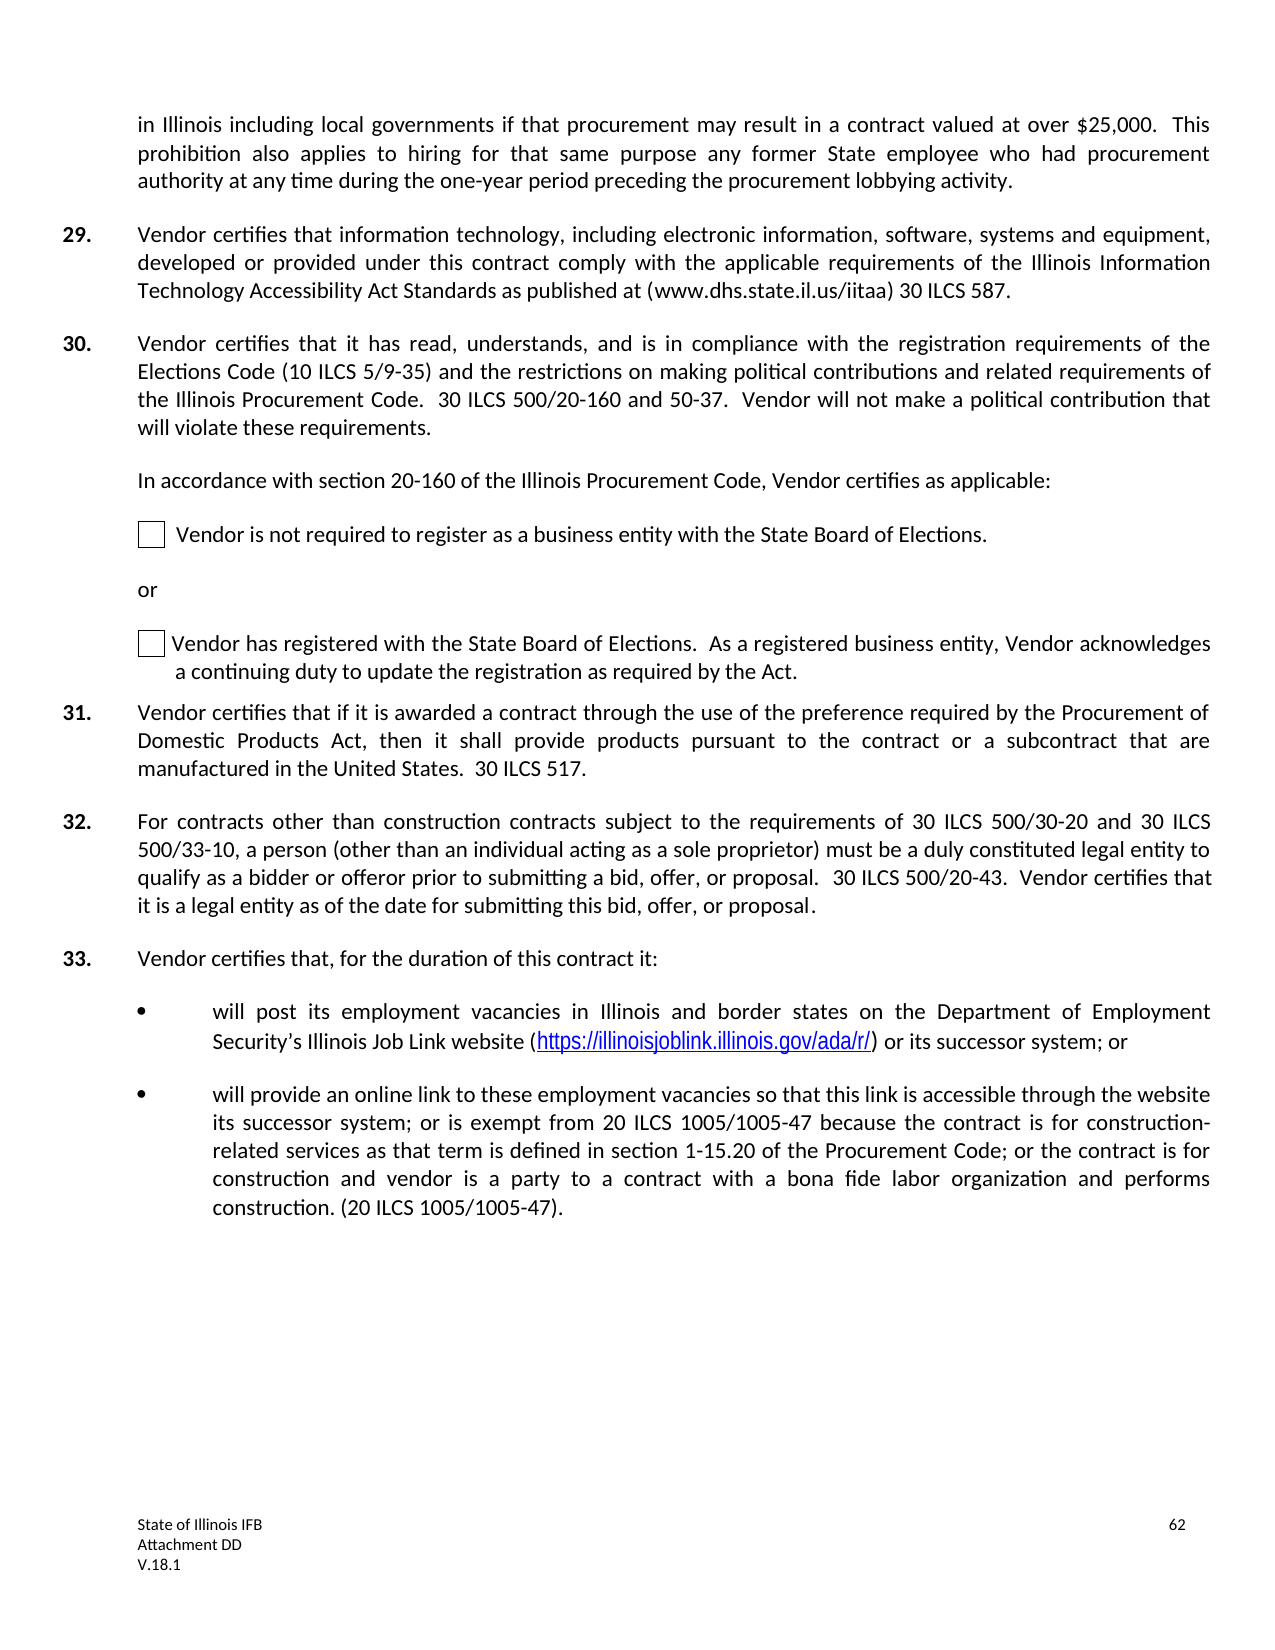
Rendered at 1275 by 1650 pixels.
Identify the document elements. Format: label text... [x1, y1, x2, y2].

list For contracts other than construction contracts subject to the requirements of 30 ILCS 500/30-20 and 30 ILCS 500/33-10, a person (other than an individual acting as a sole proprietor) must be a duly constituted legal entity to qualify as a bidder or offeror prior to submitting a bid, offer, or proposal. 30 ILCS 500/20-43. Vendor certifies that it is a legal entity as of the date for submitting this bid, offer, or proposal. [62, 807, 1212, 919]
text or [137, 575, 1212, 603]
text Vendor is not required to register as a business entity with the State Board of Elections. [137, 520, 1212, 548]
list Vendor certifies that, for the duration of this contract it: [62, 944, 1212, 972]
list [62, 111, 1212, 195]
text In accordance with section 20-160 of the Illinois Procurement Code, Vendor certifies as applicable: [137, 466, 1212, 494]
list Vendor has registered with the State Board of Elections. As a registered business entity, Vendor acknowledges a continuing duty to update the registration as required by the Act. [137, 629, 1212, 685]
list will post its employment vacancies in Illinois and border states on the Department of Employment Security’s Illinois Job Link website (https://illinoisjoblink.illinois.gov/ada/r/) or its successor system; or [137, 997, 1212, 1056]
list will provide an online link to these employment vacancies so that this link is accessible through the website its successor system; or is exempt from 20 ILCS 1005/1005-47 because the contract is for construction-related services as that term is defined in section 1-15.20 of the Procurement Code; or the contract is for construction and vendor is a party to a contract with a bona fide labor organization and performs construction. (20 ILCS 1005/1005-47). [137, 1081, 1212, 1221]
list Vendor certifies that information technology, including electronic information, software, systems and equipment, developed or provided under this contract comply with the applicable requirements of the Illinois Information Technology Accessibility Act Standards as published at (www.dhs.state.il.us/iitaa) 30 ILCS 587. [62, 220, 1212, 304]
list Vendor certifies that if it is awarded a contract through the use of the preference required by the Procurement of Domestic Products Act, then it shall provide products pursuant to the contract or a subcontract that are manufactured in the United States. 30 ILCS 517. [62, 698, 1212, 782]
list Vendor certifies that it has read, understands, and is in compliance with the registration requirements of the Elections Code (10 ILCS 5/9-35) and the restrictions on making political contributions and related requirements of the Illinois Procurement Code. 30 ILCS 500/20-160 and 50-37. Vendor will not make a political contribution that will violate these requirements. [62, 329, 1212, 441]
